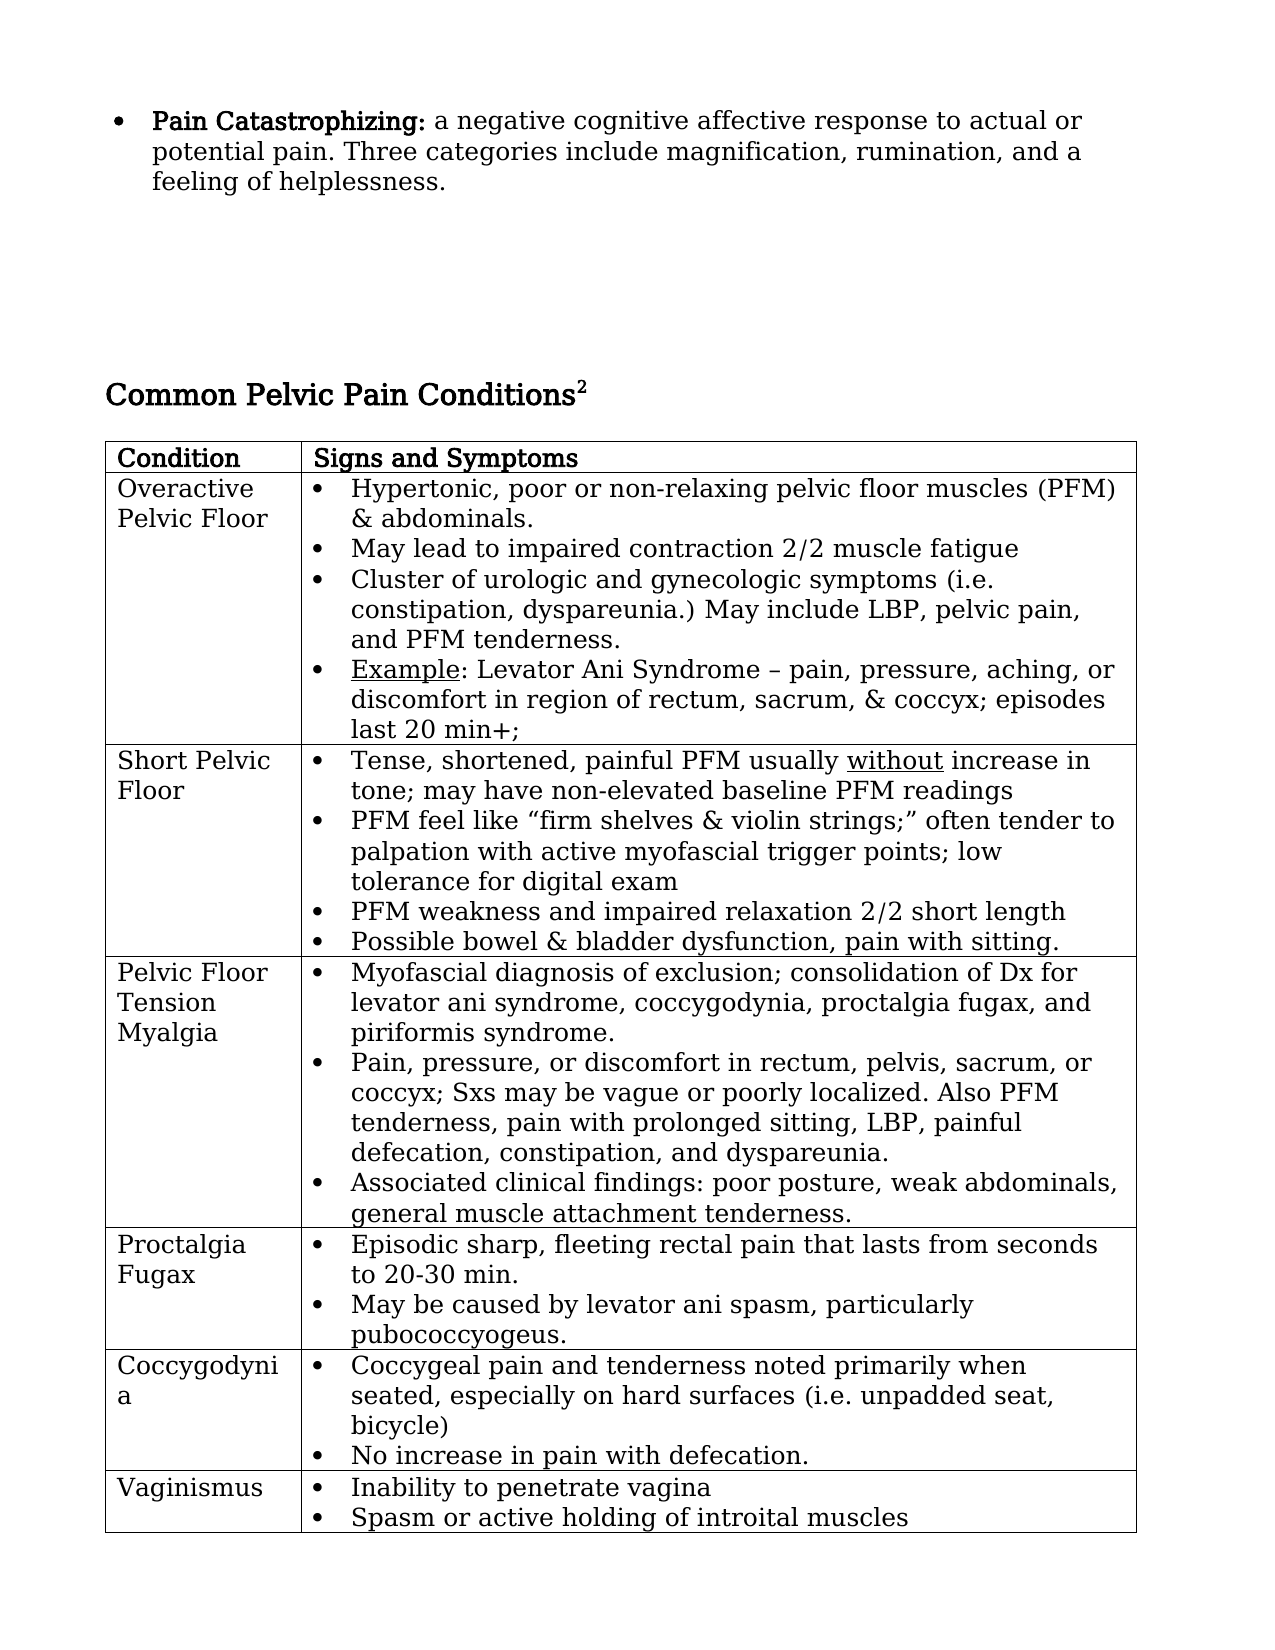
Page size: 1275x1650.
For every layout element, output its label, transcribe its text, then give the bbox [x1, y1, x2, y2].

text Common Pelvic Pain Conditions2 [105, 376, 1170, 411]
table_header Condition [106, 442, 301, 472]
table_cell Proctalgia Fugax [106, 1228, 301, 1349]
table_cell Myofascial diagnosis of exclusion; consolidation of Dx for levator ani syndrome, coccygodynia, proctalgia fugax, and piriformis syndrome. Pain, pressure, or discomfort in rectum, pelvis, sacrum, or coccyx; Sxs may be vague or poorly localized. Also PFM tenderness, pain with prolonged sitting, LBP, painful defecation, constipation, and dyspareunia. Associated clinical findings: poor posture, weak abdominals, general muscle attachment tenderness. [302, 957, 1136, 1227]
table_cell Coccygodynia [106, 1350, 301, 1470]
table_cell Pelvic Floor Tension Myalgia [106, 957, 301, 1227]
list Pain Catastrophizing: a negative cognitive affective response to actual or potential pain. Three categories include magnification, rumination, and a feeling of helplessness. [114, 105, 1170, 195]
table_header Signs and Symptoms [302, 442, 1136, 472]
table_cell Vaginismus [106, 1471, 301, 1532]
table_cell Overactive Pelvic Floor [106, 473, 301, 744]
table_cell Short Pelvic Floor [106, 745, 301, 956]
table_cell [302, 1471, 1136, 1532]
table_cell Coccygeal pain and tenderness noted primarily when seated, especially on hard surfaces (i.e. unpadded seat, bicycle) No increase in pain with defecation. [302, 1350, 1136, 1470]
table_cell Tense, shortened, painful PFM usually without increase in tone; may have non-elevated baseline PFM readings PFM feel like “firm shelves & violin strings;” often tender to palpation with active myofascial trigger points; low tolerance for digital exam PFM weakness and impaired relaxation 2/2 short length Possible bowel & bladder dysfunction, pain with sitting. [302, 745, 1136, 956]
table_cell Episodic sharp, fleeting rectal pain that lasts from seconds to 20-30 min. May be caused by levator ani spasm, particularly pubococcyogeus. [302, 1228, 1136, 1349]
table_cell Hypertonic, poor or non-relaxing pelvic floor muscles (PFM) & abdominals. May lead to impaired contraction 2/2 muscle fatigue Cluster of urologic and gynecologic symptoms (i.e. constipation, dyspareunia.) May include LBP, pelvic pain, and PFM tenderness. Example: Levator Ani Syndrome – pain, pressure, aching, or discomfort in region of rectum, sacrum, & coccyx; episodes last 20 min+; [302, 473, 1136, 744]
